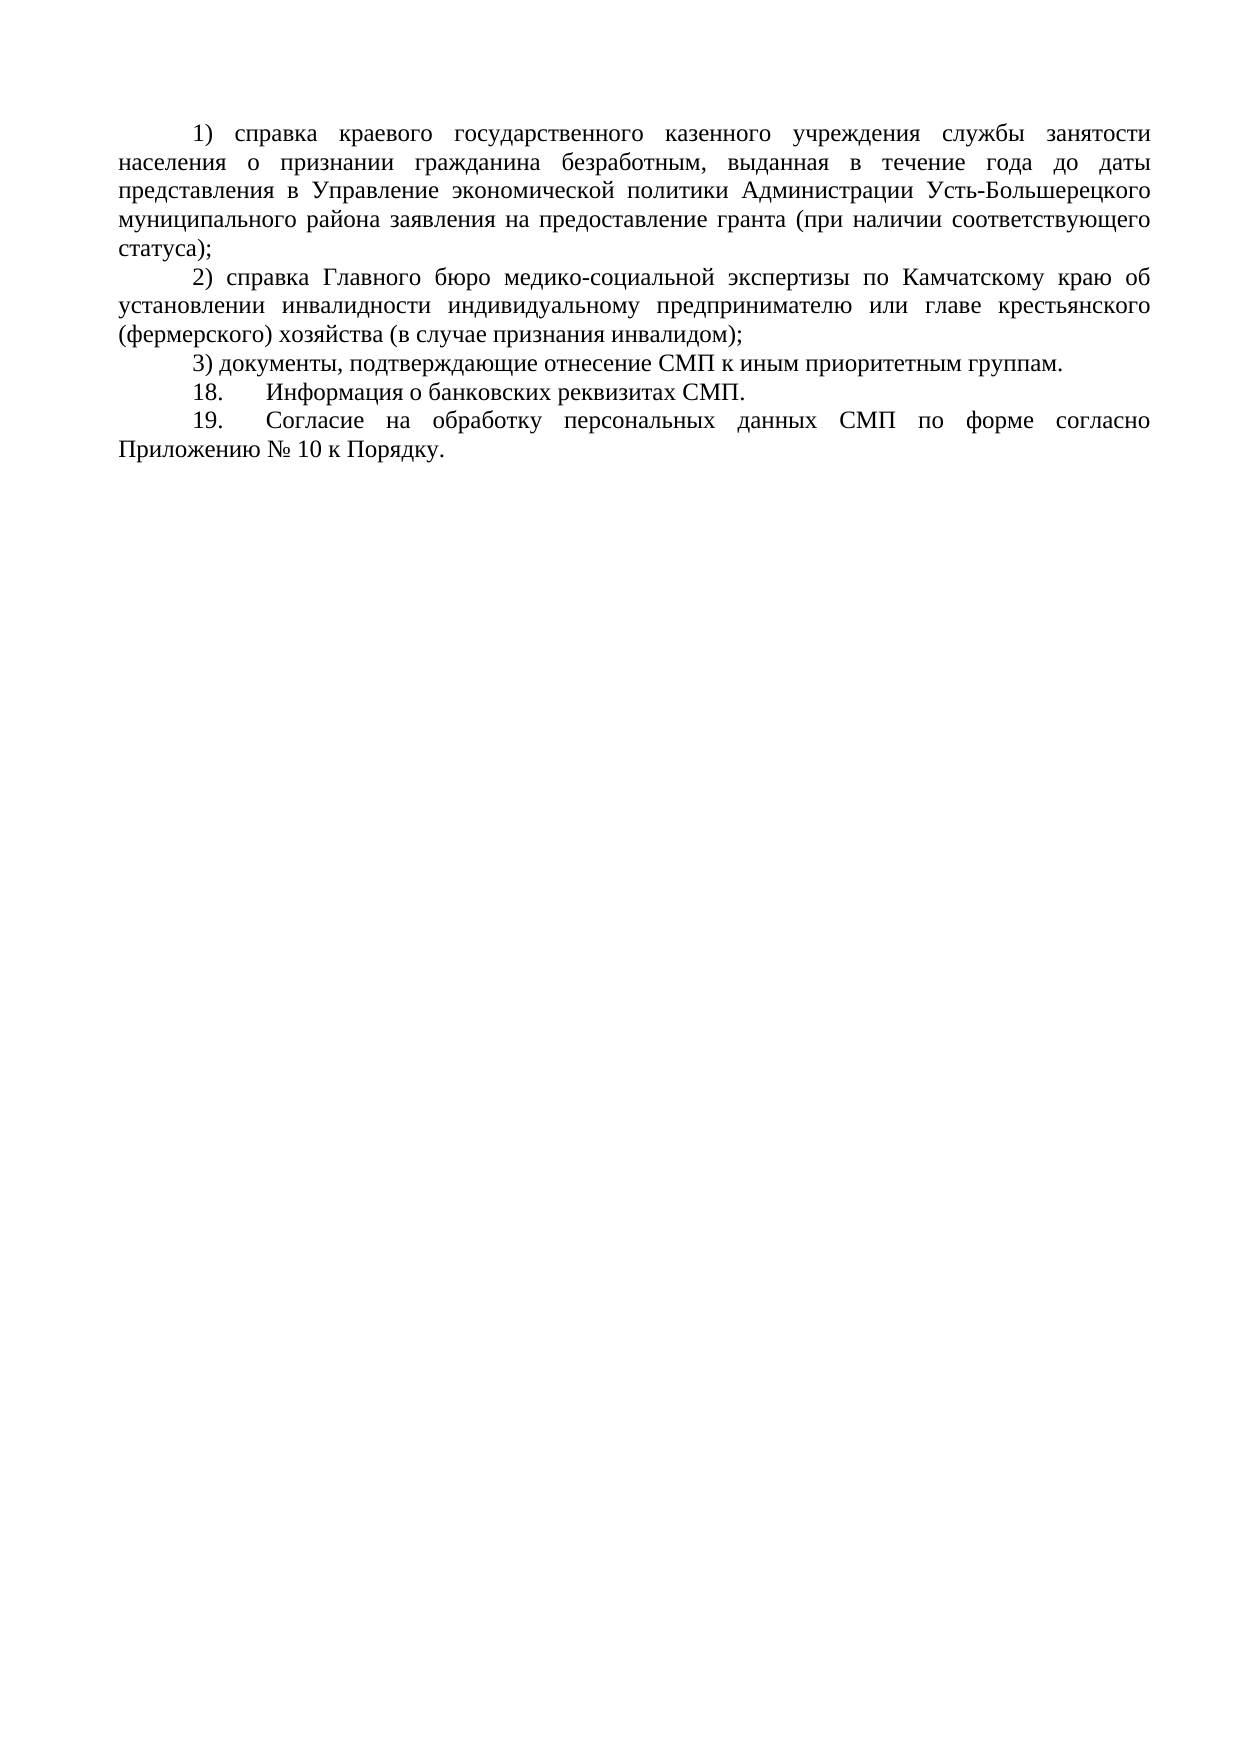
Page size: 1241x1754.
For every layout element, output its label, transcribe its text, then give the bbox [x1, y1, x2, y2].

list Информация о банковских реквизитах СМП. [118, 377, 1152, 406]
text 1) справка краевого государственного казенного учреждения службы занятости населения о признании гражданина безработным, выданная в течение года до даты представления в Управление экономической политики Администрации Усть-Большерецкого муниципального района заявления на предоставление гранта (при наличии соответствующего статуса); [118, 118, 1152, 262]
list Согласие на обработку персональных данных СМП по форме согласно Приложению № 10 к Порядку. [118, 406, 1152, 463]
text 2) справка Главного бюро медико-социальной экспертизы по Камчатскому краю об установлении инвалидности индивидуальному предпринимателю или главе крестьянского (фермерского) хозяйства (в случае признания инвалидом); [118, 262, 1152, 348]
text 3) документы, подтверждающие отнесение СМП к иным приоритетным группам. [118, 348, 1152, 377]
